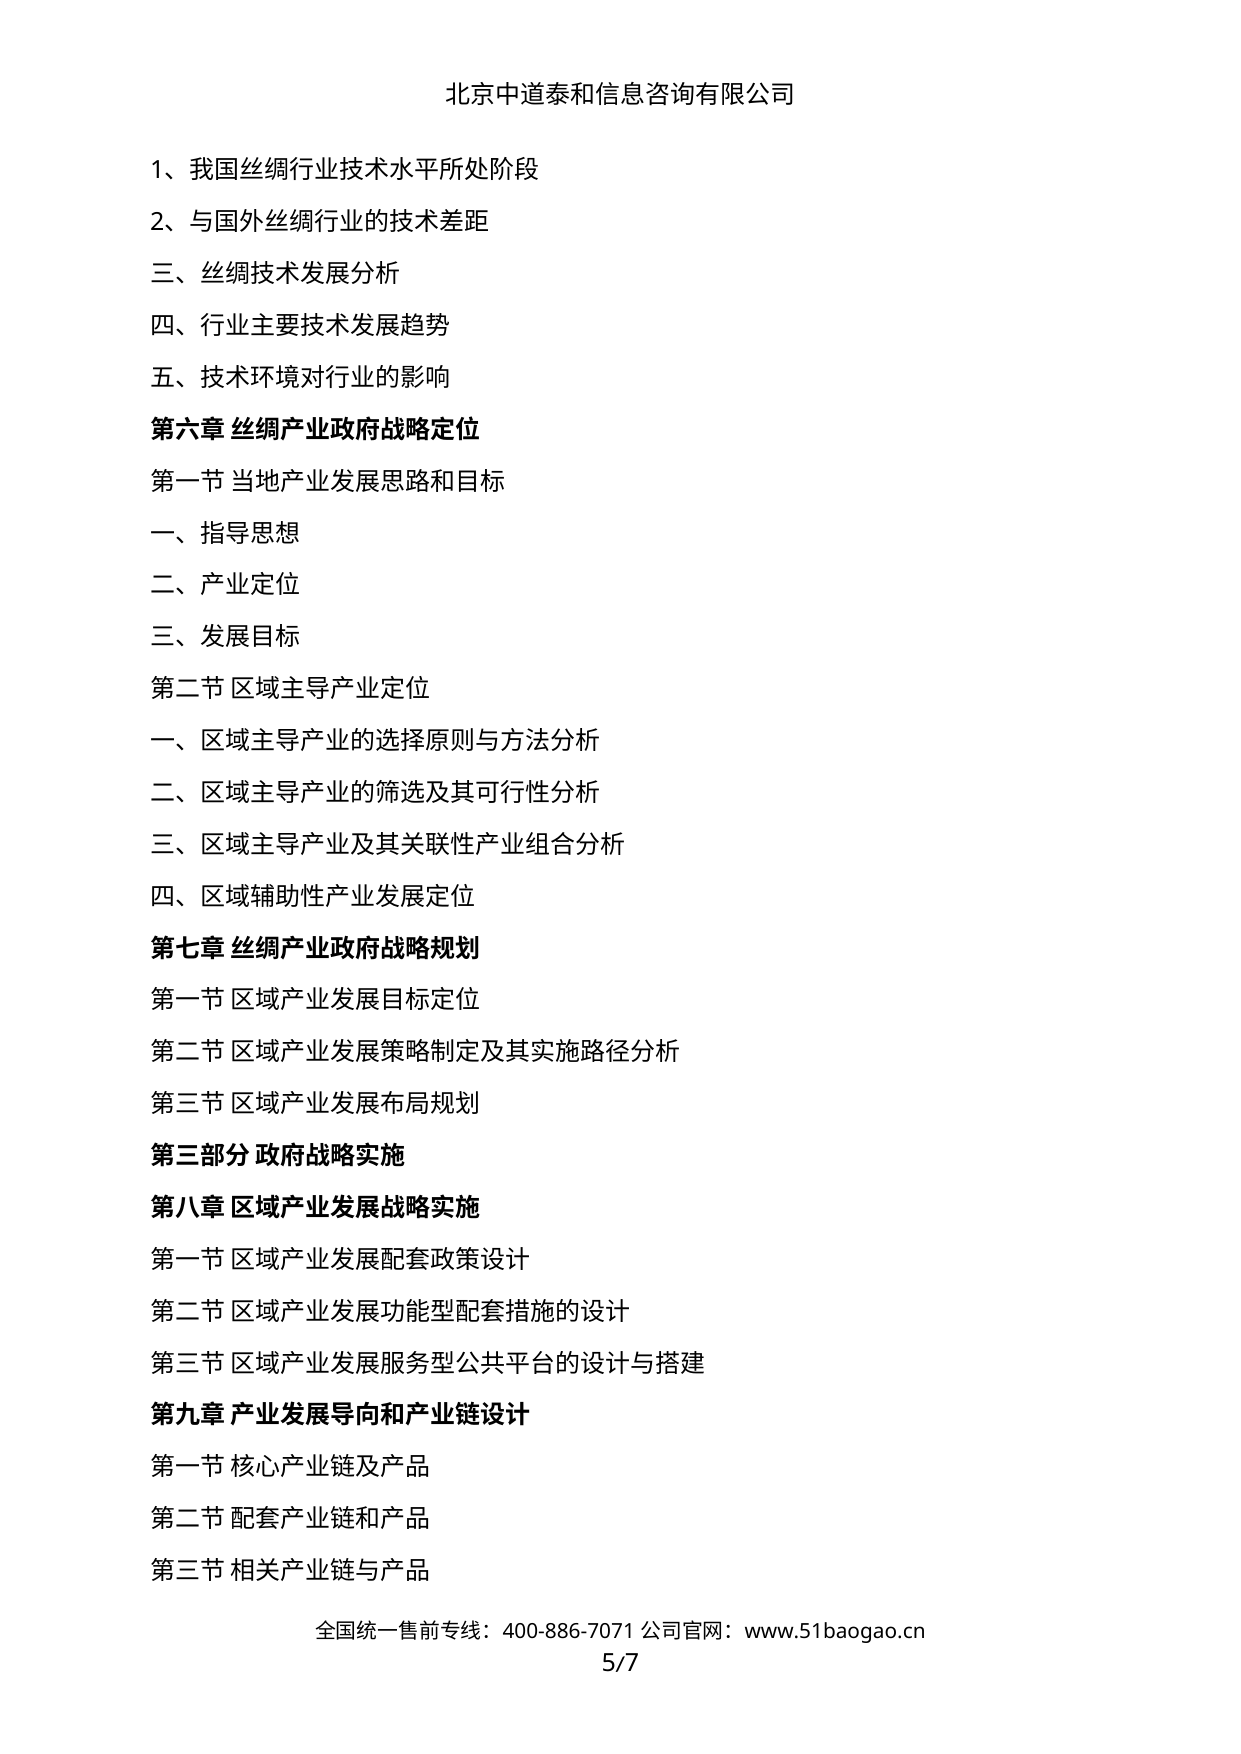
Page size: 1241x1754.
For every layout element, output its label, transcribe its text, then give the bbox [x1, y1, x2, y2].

text 四、行业主要技术发展趋势 [150, 306, 1090, 342]
text 第三节 区域产业发展服务型公共平台的设计与搭建 [150, 1343, 1090, 1379]
text 第三节 相关产业链与产品 [150, 1551, 1090, 1587]
text 第一节 当地产业发展思路和目标 [150, 461, 1090, 497]
text 一、区域主导产业的选择原则与方法分析 [150, 721, 1090, 757]
text 第一节 核心产业链及产品 [150, 1447, 1090, 1483]
text 第二节 区域产业发展功能型配套措施的设计 [150, 1291, 1090, 1327]
text 第三部分 政府战略实施 [150, 1136, 1090, 1172]
text 五、技术环境对行业的影响 [150, 357, 1090, 394]
text 三、发展目标 [150, 617, 1090, 653]
text 第八章 区域产业发展战略实施 [150, 1187, 1090, 1224]
text 三、丝绸技术发展分析 [150, 254, 1090, 290]
text 2、与国外丝绸行业的技术差距 [150, 202, 1090, 238]
text 第六章 丝绸产业政府战略定位 [150, 409, 1090, 446]
text 第九章 产业发展导向和产业链设计 [150, 1395, 1090, 1431]
text 一、指导思想 [150, 513, 1090, 549]
text 1、我国丝绸行业技术水平所处阶段 [150, 150, 1090, 186]
text 第二节 区域主导产业定位 [150, 669, 1090, 705]
text 二、区域主导产业的筛选及其可行性分析 [150, 772, 1090, 809]
text 第一节 区域产业发展配套政策设计 [150, 1239, 1090, 1276]
text 三、区域主导产业及其关联性产业组合分析 [150, 824, 1090, 861]
text 第二节 配套产业链和产品 [150, 1499, 1090, 1535]
text 四、区域辅助性产业发展定位 [150, 876, 1090, 912]
text 二、产业定位 [150, 565, 1090, 601]
text 第二节 区域产业发展策略制定及其实施路径分析 [150, 1032, 1090, 1068]
text 第三节 区域产业发展布局规划 [150, 1084, 1090, 1120]
text 第一节 区域产业发展目标定位 [150, 980, 1090, 1016]
text 第七章 丝绸产业政府战略规划 [150, 928, 1090, 964]
